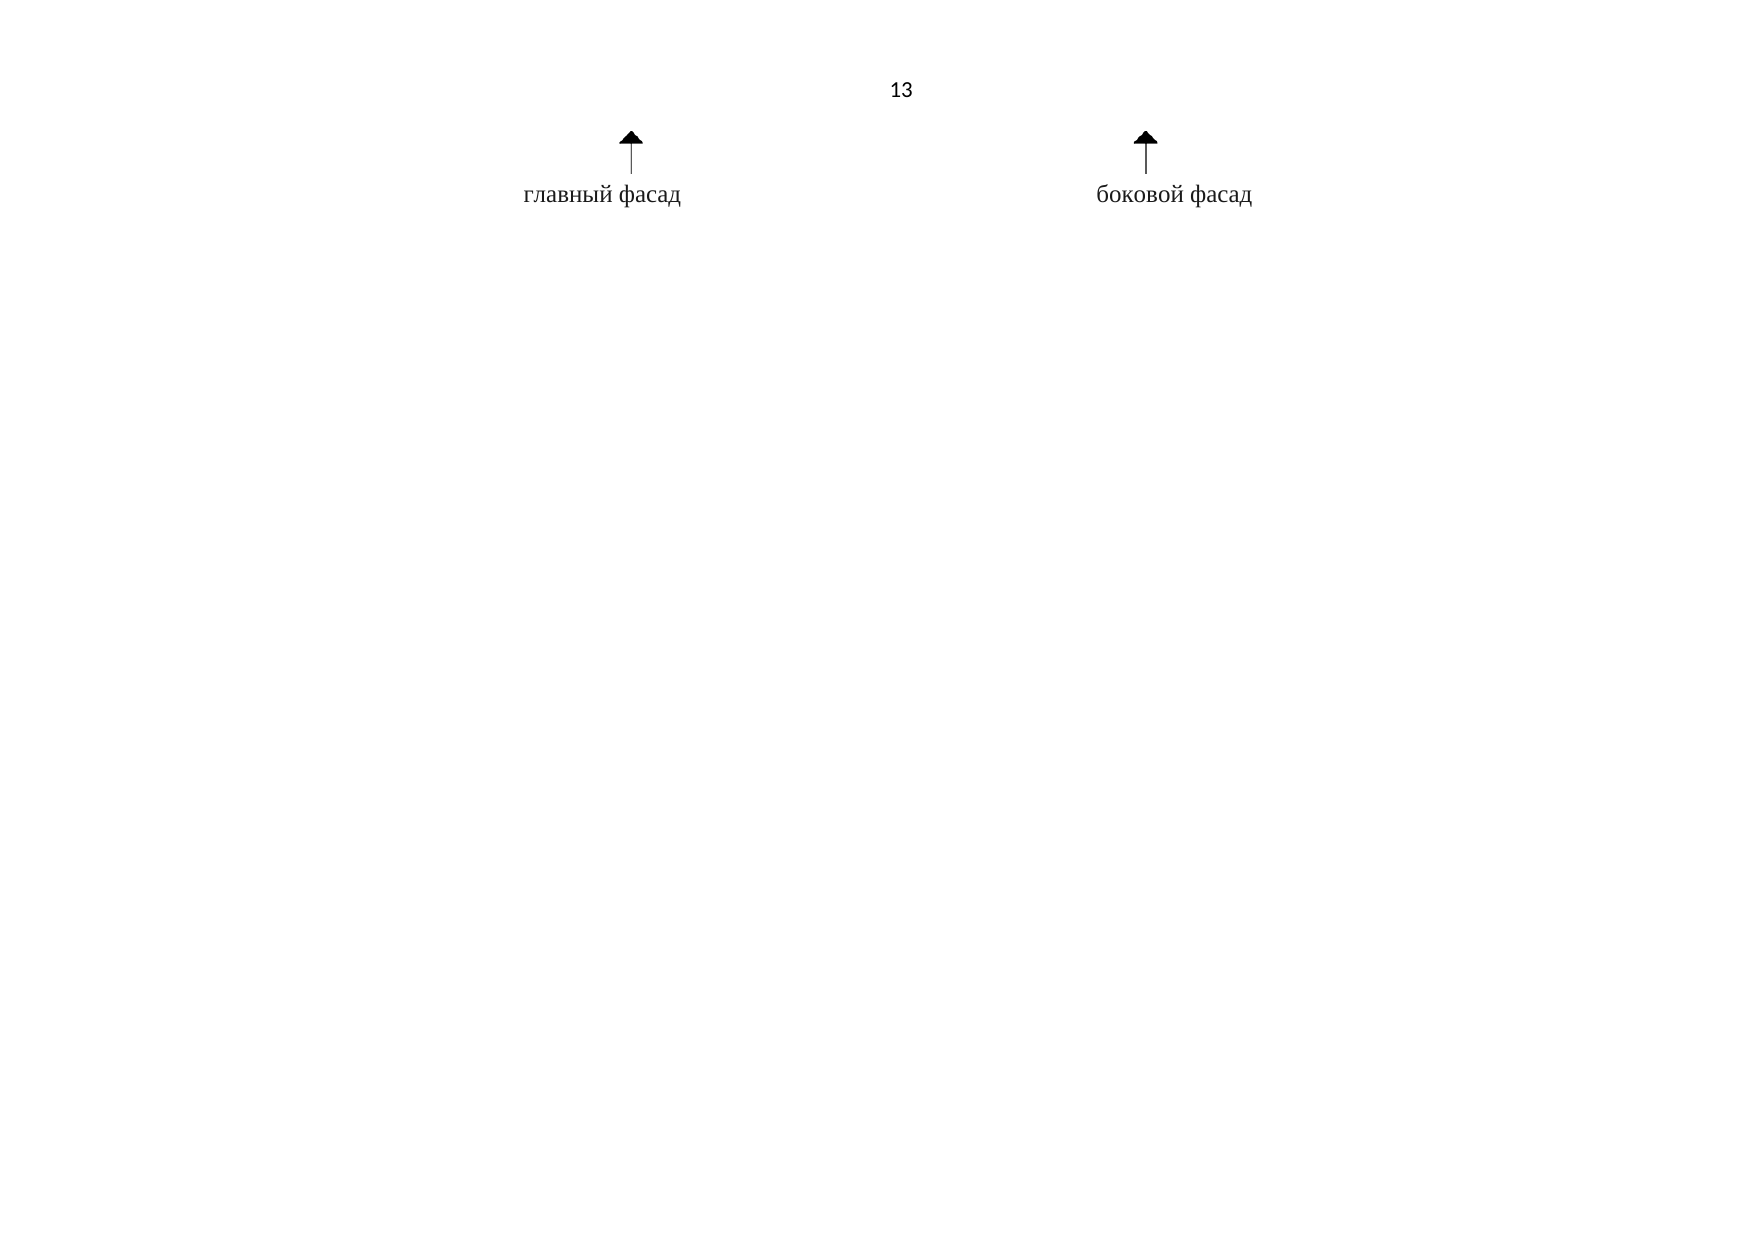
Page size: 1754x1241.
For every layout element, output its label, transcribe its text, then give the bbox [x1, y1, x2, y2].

picture [619, 131, 643, 174]
text главный фасад боковой фасад [114, 179, 1661, 208]
picture [1133, 131, 1158, 174]
